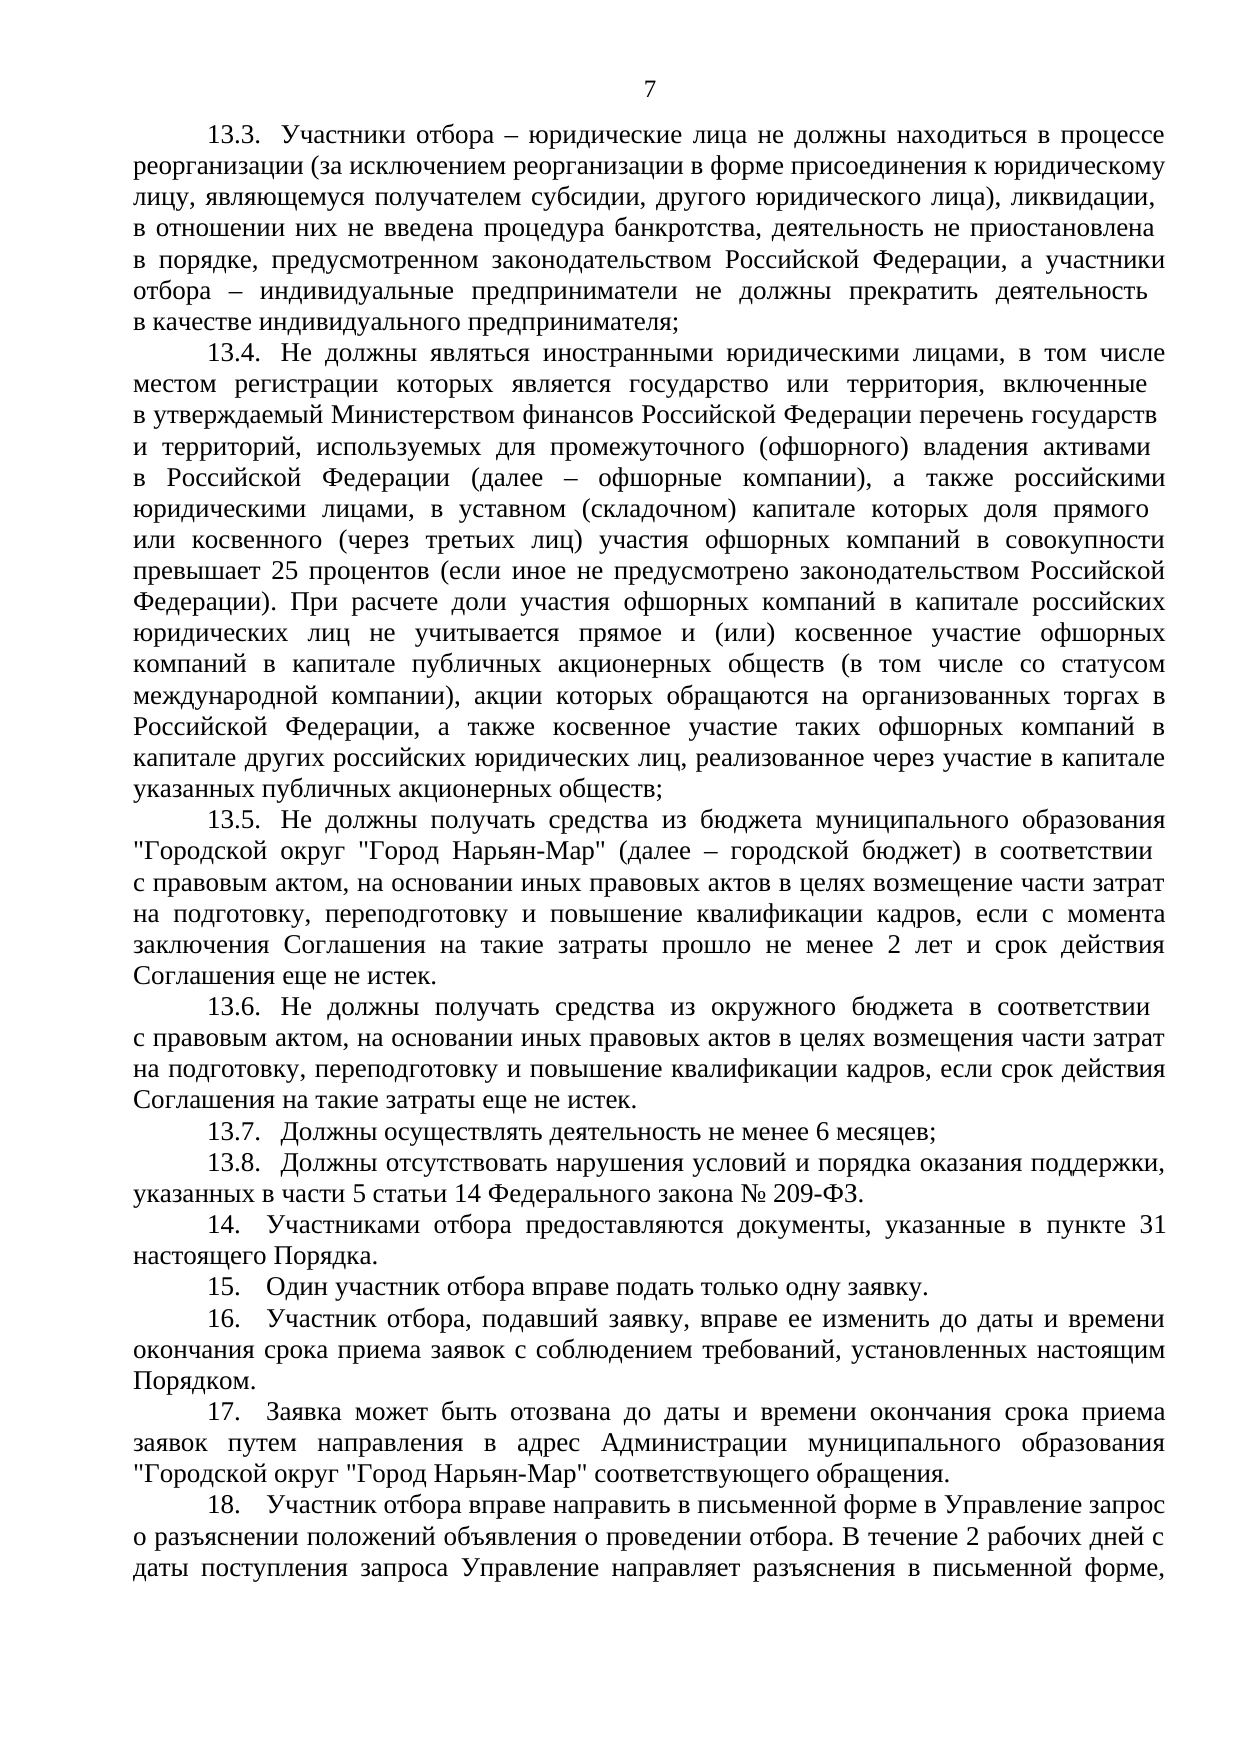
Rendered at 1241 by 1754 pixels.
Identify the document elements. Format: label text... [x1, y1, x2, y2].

text 15. Один участник отбора вправе подать только одну заявку. [133, 1271, 1167, 1302]
text 13.4. Не должны являться иностранными юридическими лицами, в том числе местом регистрации которых является государство или территория, включенные в утверждаемый Министерством финансов Российской Федерации перечень государств и территорий, используемых для промежуточного (офшорного) владения активами в Российской Федерации (далее – офшорные компании), а также российскими юридическими лицами, в уставном (складочном) капитале которых доля прямого или косвенного (через третьих лиц) участия офшорных компаний в совокупности превышает 25 процентов (если иное не предусмотрено законодательством Российской Федерации). При расчете доли участия офшорных компаний в капитале российских юридических лиц не учитывается прямое и (или) косвенное участие офшорных компаний в капитале публичных акционерных обществ (в том числе со статусом международной компании), акции которых обращаются на организованных торгах в Российской Федерации, а также косвенное участие таких офшорных компаний в капитале других российских юридических лиц, реализованное через участие в капитале указанных публичных акционерных обществ; [133, 336, 1167, 803]
text 13.5. Не должны получать средства из бюджета муниципального образования "Городской округ "Город Нарьян-Мар" (далее – городской бюджет) в соответствии с правовым актом, на основании иных правовых актов в целях возмещение части затрат на подготовку, переподготовку и повышение квалификации кадров, если с момента заключения Соглашения на такие затраты прошло не менее 2 лет и срок действия Соглашения еще не истек. [133, 803, 1167, 990]
text 13.6. Не должны получать средства из окружного бюджета в соответствии с правовым актом, на основании иных правовых актов в целях возмещения части затрат на подготовку, переподготовку и повышение квалификации кадров, если срок действия Соглашения на такие затраты еще не истек. [133, 990, 1167, 1115]
text 13.8. Должны отсутствовать нарушения условий и порядка оказания поддержки, указанных в части 5 статьи 14 Федерального закона № 209-ФЗ. [133, 1146, 1167, 1208]
text 13.3. Участники отбора – юридические лица не должны находиться в процессе реорганизации (за исключением реорганизации в форме присоединения к юридическому лицу, являющемуся получателем субсидии, другого юридического лица), ликвидации, в отношении них не введена процедура банкротства, деятельность не приостановлена в порядке, предусмотренном законодательством Российской Федерации, а участники отбора – индивидуальные предприниматели не должны прекратить деятельность в качестве индивидуального предпринимателя; [133, 118, 1167, 336]
text 16. Участник отбора, подавший заявку, вправе ее изменить до даты и времени окончания срока приема заявок с соблюдением требований, установленных настоящим Порядком. [133, 1302, 1167, 1395]
text 14. Участниками отбора предоставляются документы, указанные в пункте 31 настоящего Порядка. [133, 1208, 1167, 1271]
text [133, 1488, 1167, 1582]
text 17. Заявка может быть отозвана до даты и времени окончания срока приема заявок путем направления в адрес Администрации муниципального образования "Городской округ "Город Нарьян-Мар" соответствующего обращения. [133, 1395, 1167, 1488]
text 13.7. Должны осуществлять деятельность не менее 6 месяцев; [133, 1115, 1167, 1146]
